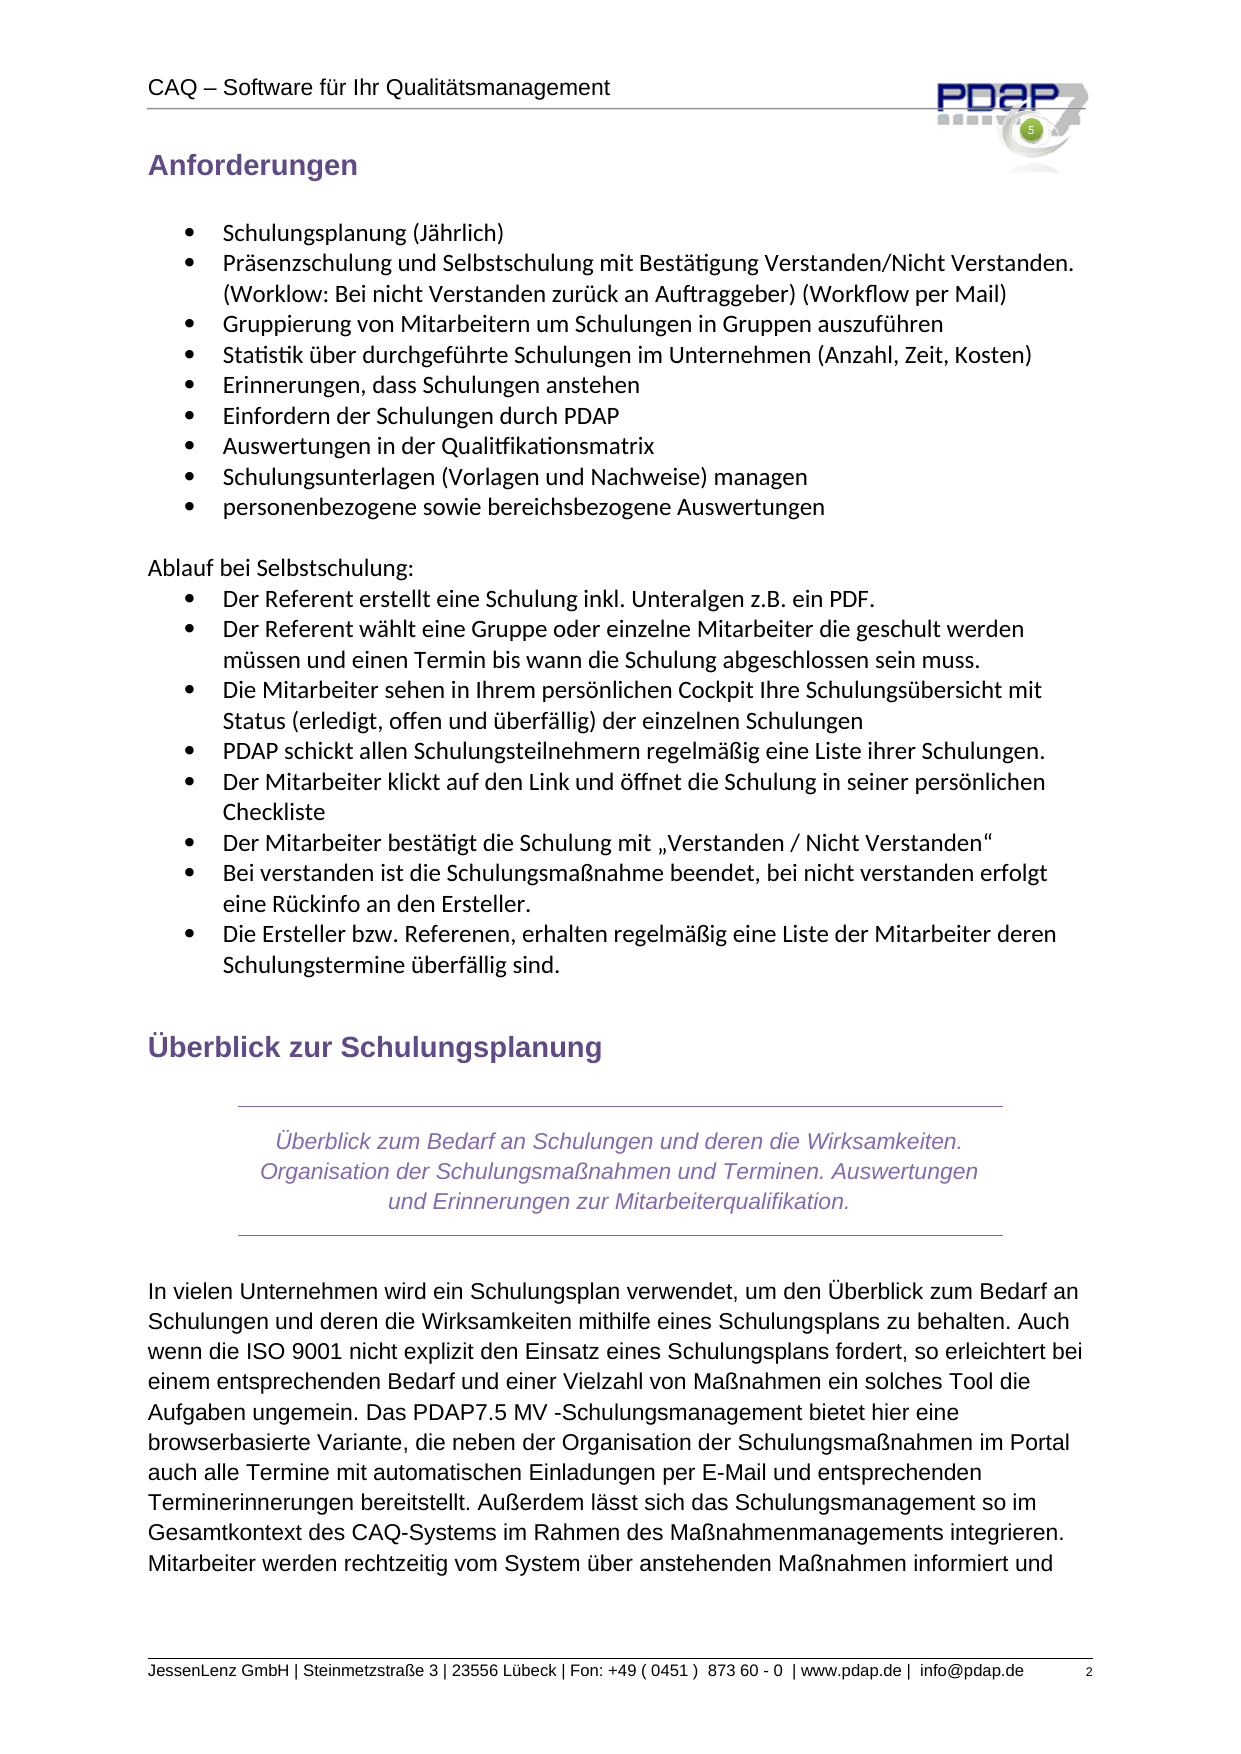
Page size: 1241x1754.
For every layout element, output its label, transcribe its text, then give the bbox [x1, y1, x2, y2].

list Statistik über durchgeführte Schulungen im Unternehmen (Anzahl, Zeit, Kosten) [185, 339, 1093, 369]
list Bei verstanden ist die Schulungsmaßnahme beendet, bei nicht verstanden erfolgt eine Rückinfo an den Ersteller. [185, 858, 1093, 919]
list Auswertungen in der Qualitfikationsmatrix [185, 430, 1093, 461]
picture [147, 83, 1089, 148]
list Einfordern der Schulungen durch PDAP [185, 400, 1093, 430]
list PDAP schickt allen Schulungsteilnehmern regelmäßig eine Liste ihrer Schulungen. [185, 736, 1093, 766]
list Der Mitarbeiter klickt auf den Link und öffnet die Schulung in seiner persönlichen Checkliste [185, 766, 1093, 827]
list personenbezogene sowie bereichsbezogene Auswertungen [185, 491, 1093, 522]
list Schulungsplanung (Jährlich) [185, 217, 1093, 247]
list Erinnerungen, dass Schulungen anstehen [185, 369, 1093, 400]
text Überblick zum Bedarf an Schulungen und deren die Wirksamkeiten. Organisation der Schulungsmaßnahmen und Terminen. Auswertungen und Erinnerungen zur Mitarbeiterqualifikation. [238, 1107, 1003, 1235]
list Der Mitarbeiter bestätigt die Schulung mit „Verstanden / Nicht Verstanden“ [185, 827, 1093, 858]
list Die Ersteller bzw. Referenen, erhalten regelmäßig eine Liste der Mitarbeiter deren Schulungstermine überfällig sind. [185, 919, 1093, 980]
subtitle Überblick zur Schulungsplanung [148, 1030, 1093, 1063]
list Gruppierung von Mitarbeitern um Schulungen in Gruppen auszuführen [185, 308, 1093, 339]
list Schulungsunterlagen (Vorlagen und Nachweise) managen [185, 461, 1093, 491]
list Der Referent wählt eine Gruppe oder einzelne Mitarbeiter die geschult werden müssen und einen Termin bis wann die Schulung abgeschlossen sein muss. [185, 613, 1093, 674]
list Die Mitarbeiter sehen in Ihrem persönlichen Cockpit Ihre Schulungsübersicht mit Status (erledigt, offen und überfällig) der einzelnen Schulungen [185, 674, 1093, 736]
subtitle Anforderungen [148, 148, 1093, 181]
text Ablauf bei Selbstschulung: [148, 552, 1093, 583]
list Der Referent erstellt eine Schulung inkl. Unteralgen z.B. ein PDF. [185, 583, 1093, 613]
list Präsenzschulung und Selbstschulung mit Bestätigung Verstanden/Nicht Verstanden. (Worklow: Bei nicht Verstanden zurück an Auftraggeber) (Workflow per Mail) [185, 247, 1093, 308]
